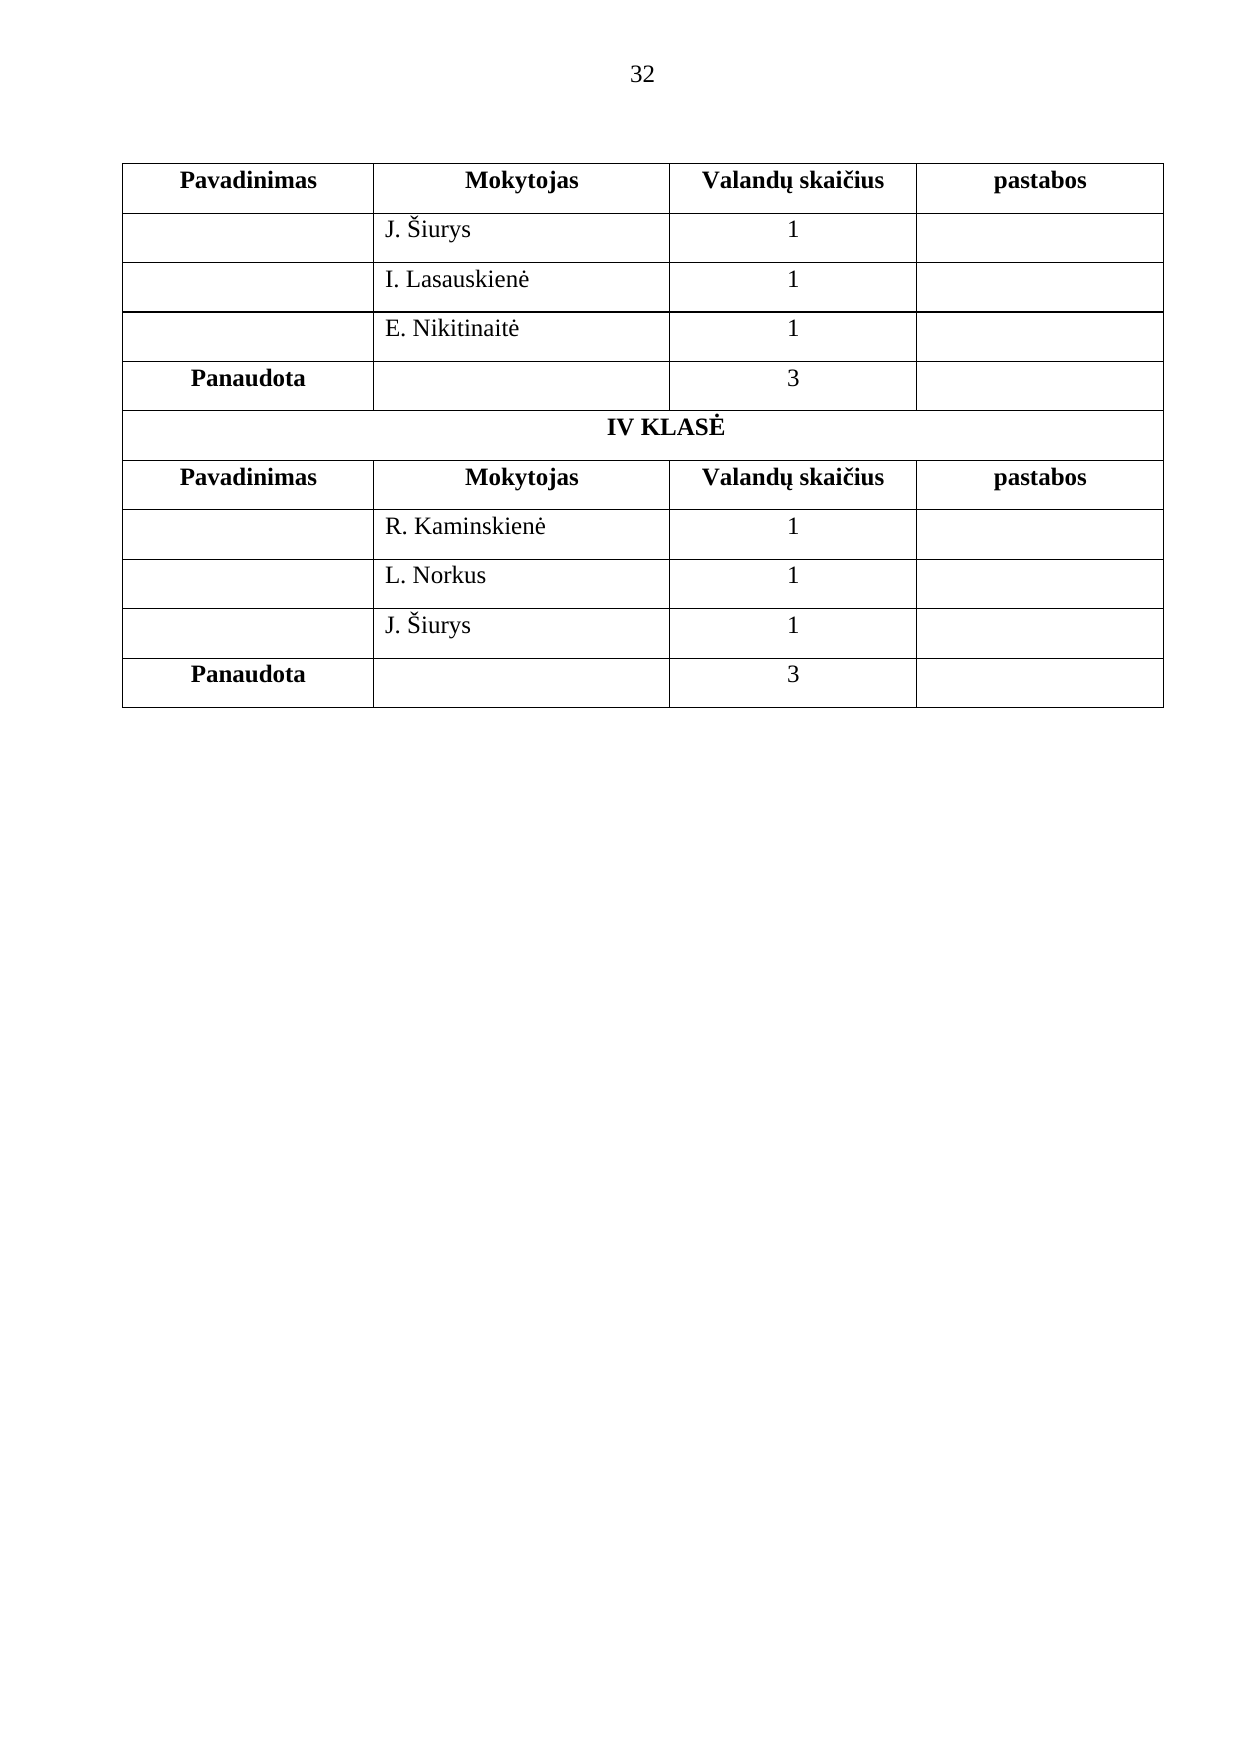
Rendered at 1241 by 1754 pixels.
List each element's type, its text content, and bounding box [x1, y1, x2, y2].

table_cell E. Nikitinaitė [374, 313, 669, 361]
table_cell [917, 560, 988, 608]
table_cell [989, 560, 1163, 608]
table_cell Mokytojas [374, 461, 669, 509]
table_cell 3 [670, 659, 916, 707]
table_cell [123, 313, 347, 361]
table_cell [989, 362, 1163, 410]
table_cell [123, 560, 347, 608]
table_cell I. Lasauskienė [374, 263, 669, 311]
table_cell [989, 214, 1163, 262]
table_cell [989, 510, 1163, 559]
table_cell pastabos [989, 164, 1163, 212]
table_cell [347, 560, 373, 608]
table_cell [123, 510, 347, 559]
table_cell Pavadinimas [123, 164, 347, 212]
table_cell [989, 659, 1163, 707]
table_cell [347, 659, 373, 707]
table_cell [917, 214, 988, 262]
table_cell [917, 510, 988, 559]
table_cell [347, 510, 373, 559]
table_cell IV KLASĖ [347, 411, 988, 460]
table_cell pastabos [989, 461, 1163, 509]
table_cell [989, 313, 1163, 361]
table_cell [917, 164, 988, 212]
table_cell [917, 609, 988, 658]
table_cell J. Šiurys [374, 214, 669, 262]
table_cell Panaudota [123, 659, 347, 707]
table_cell [374, 362, 669, 410]
table_cell 1 [670, 313, 916, 361]
table_cell [917, 659, 988, 707]
table_cell [989, 263, 1163, 311]
table_cell Pavadinimas [123, 461, 347, 509]
table_cell [917, 461, 988, 509]
table_cell [917, 362, 988, 410]
table_cell [989, 609, 1163, 658]
table_cell [917, 313, 988, 361]
table_cell [989, 411, 1163, 460]
table_cell [347, 263, 373, 311]
table_cell [347, 313, 373, 361]
table_cell L. Norkus [374, 560, 669, 608]
table_cell [123, 411, 347, 460]
table_cell 1 [670, 510, 916, 559]
table_cell 1 [670, 214, 916, 262]
table_cell [123, 609, 347, 658]
table_cell [347, 362, 373, 410]
table_cell [123, 263, 347, 311]
table_cell 3 [670, 362, 916, 410]
table_cell R. Kaminskienė [374, 510, 669, 559]
table_cell Mokytojas [374, 164, 669, 212]
table_cell Valandų skaičius [670, 164, 916, 212]
table_cell [347, 214, 373, 262]
table_cell [917, 263, 988, 311]
table_cell 1 [670, 560, 916, 608]
table_cell [347, 164, 373, 212]
table_cell J. Šiurys [374, 609, 669, 658]
table_cell [123, 214, 347, 262]
table_cell Valandų skaičius [670, 461, 916, 509]
table_cell 1 [670, 263, 916, 311]
table_cell [374, 659, 669, 707]
table_cell Panaudota [123, 362, 347, 410]
table_cell [347, 461, 373, 509]
table_cell 1 [670, 609, 916, 658]
table_cell [347, 609, 373, 658]
